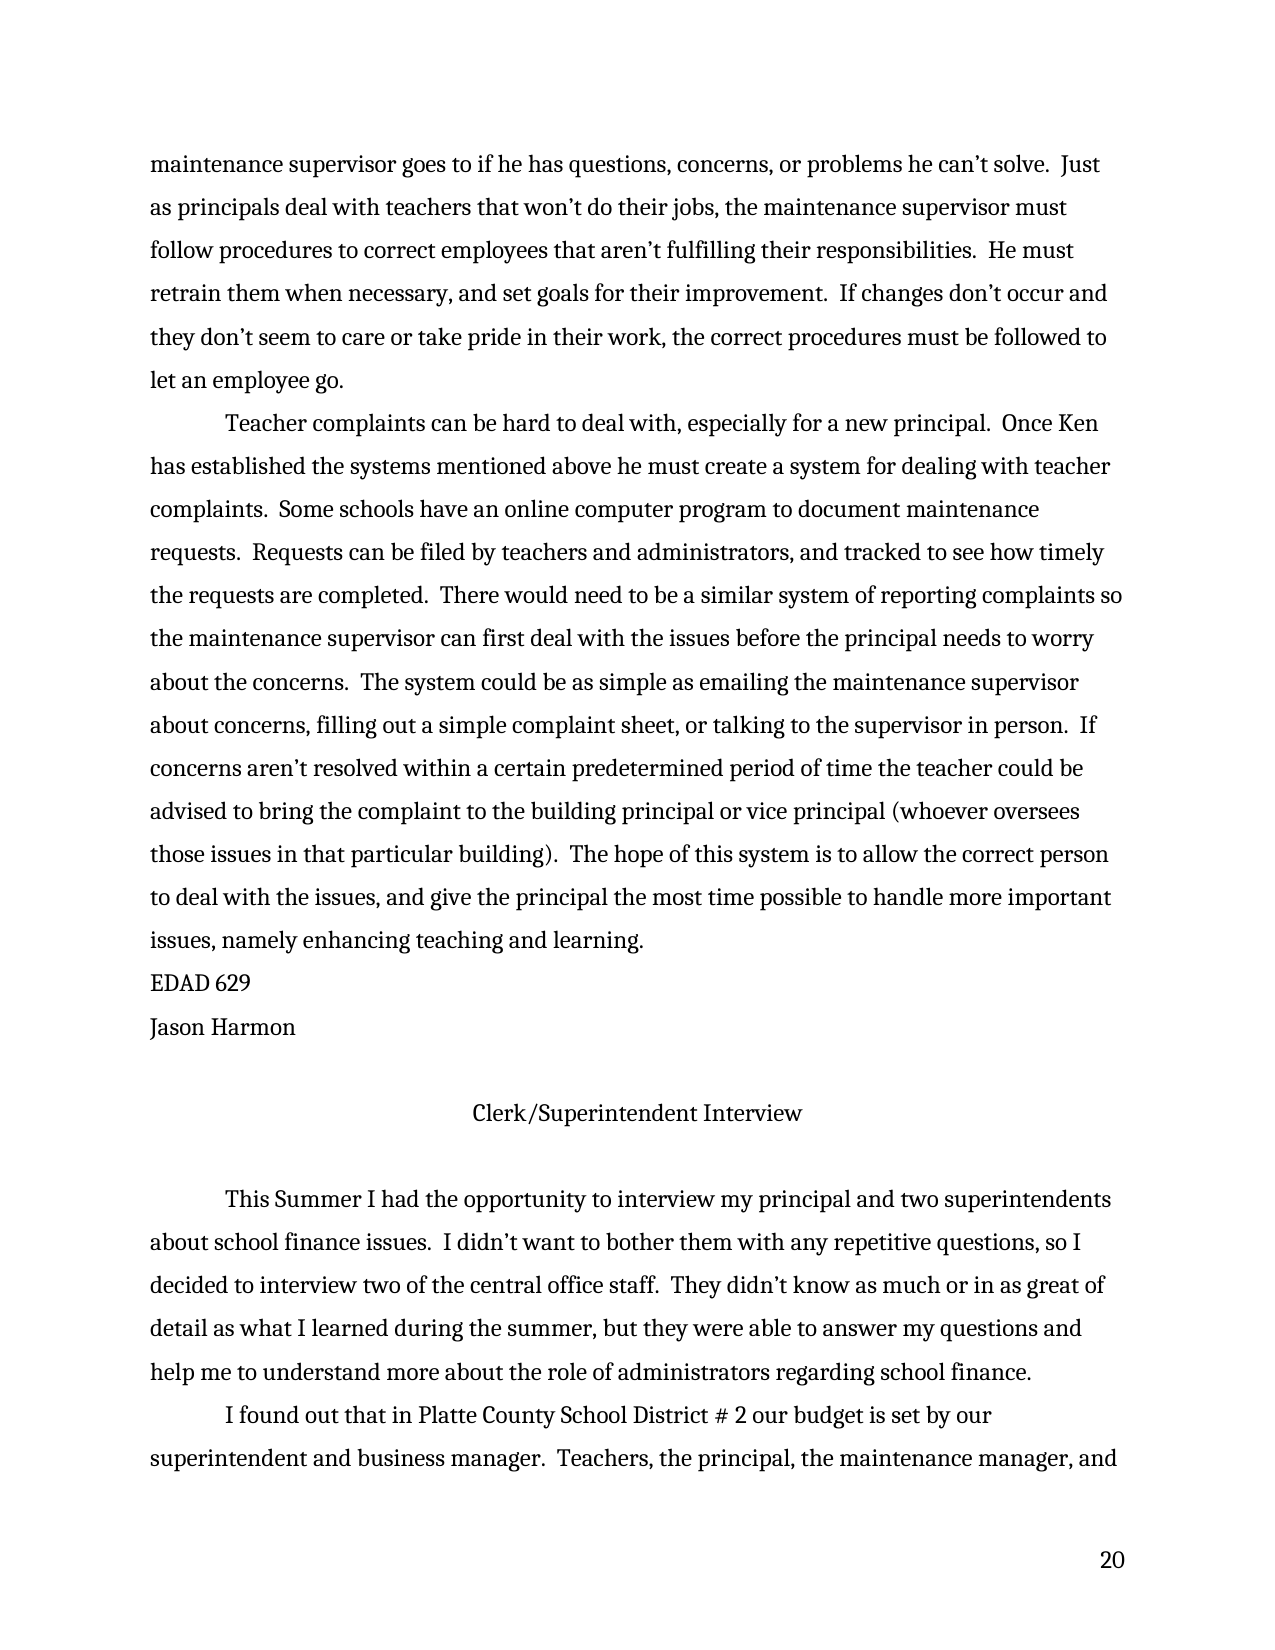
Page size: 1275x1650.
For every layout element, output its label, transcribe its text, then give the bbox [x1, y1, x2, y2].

text Teacher complaints can be hard to deal with, especially for a new principal. Once Ken has established the systems mentioned above he must create a system for dealing with teacher complaints. Some schools have an online computer program to document maintenance requests. Requests can be filed by teachers and administrators, and tracked to see how timely the requests are completed. There would need to be a similar system of reporting complaints so the maintenance supervisor can first deal with the issues before the principal needs to worry about the concerns. The system could be as simple as emailing the maintenance supervisor about concerns, filling out a simple complaint sheet, or talking to the supervisor in person. If concerns aren’t resolved within a certain predetermined period of time the teacher could be advised to bring the complaint to the building principal or vice principal (whoever oversees those issues in that particular building). The hope of this system is to allow the correct person to deal with the issues, and give the principal the most time possible to handle more important issues, namely enhancing teaching and learning. [150, 409, 1125, 955]
text Jason Harmon [150, 1012, 1125, 1041]
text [150, 1401, 1125, 1472]
text EDAD 629 [150, 969, 1125, 998]
text Clerk/Superintendent Interview [150, 1099, 1125, 1127]
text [150, 150, 1125, 394]
text This Summer I had the opportunity to interview my principal and two superintendents about school finance issues. I didn’t want to bother them with any repetitive questions, so I decided to interview two of the central office staff. They didn’t know as much or in as great of detail as what I learned during the summer, but they were able to answer my questions and help me to understand more about the role of administrators regarding school finance. [150, 1185, 1125, 1386]
